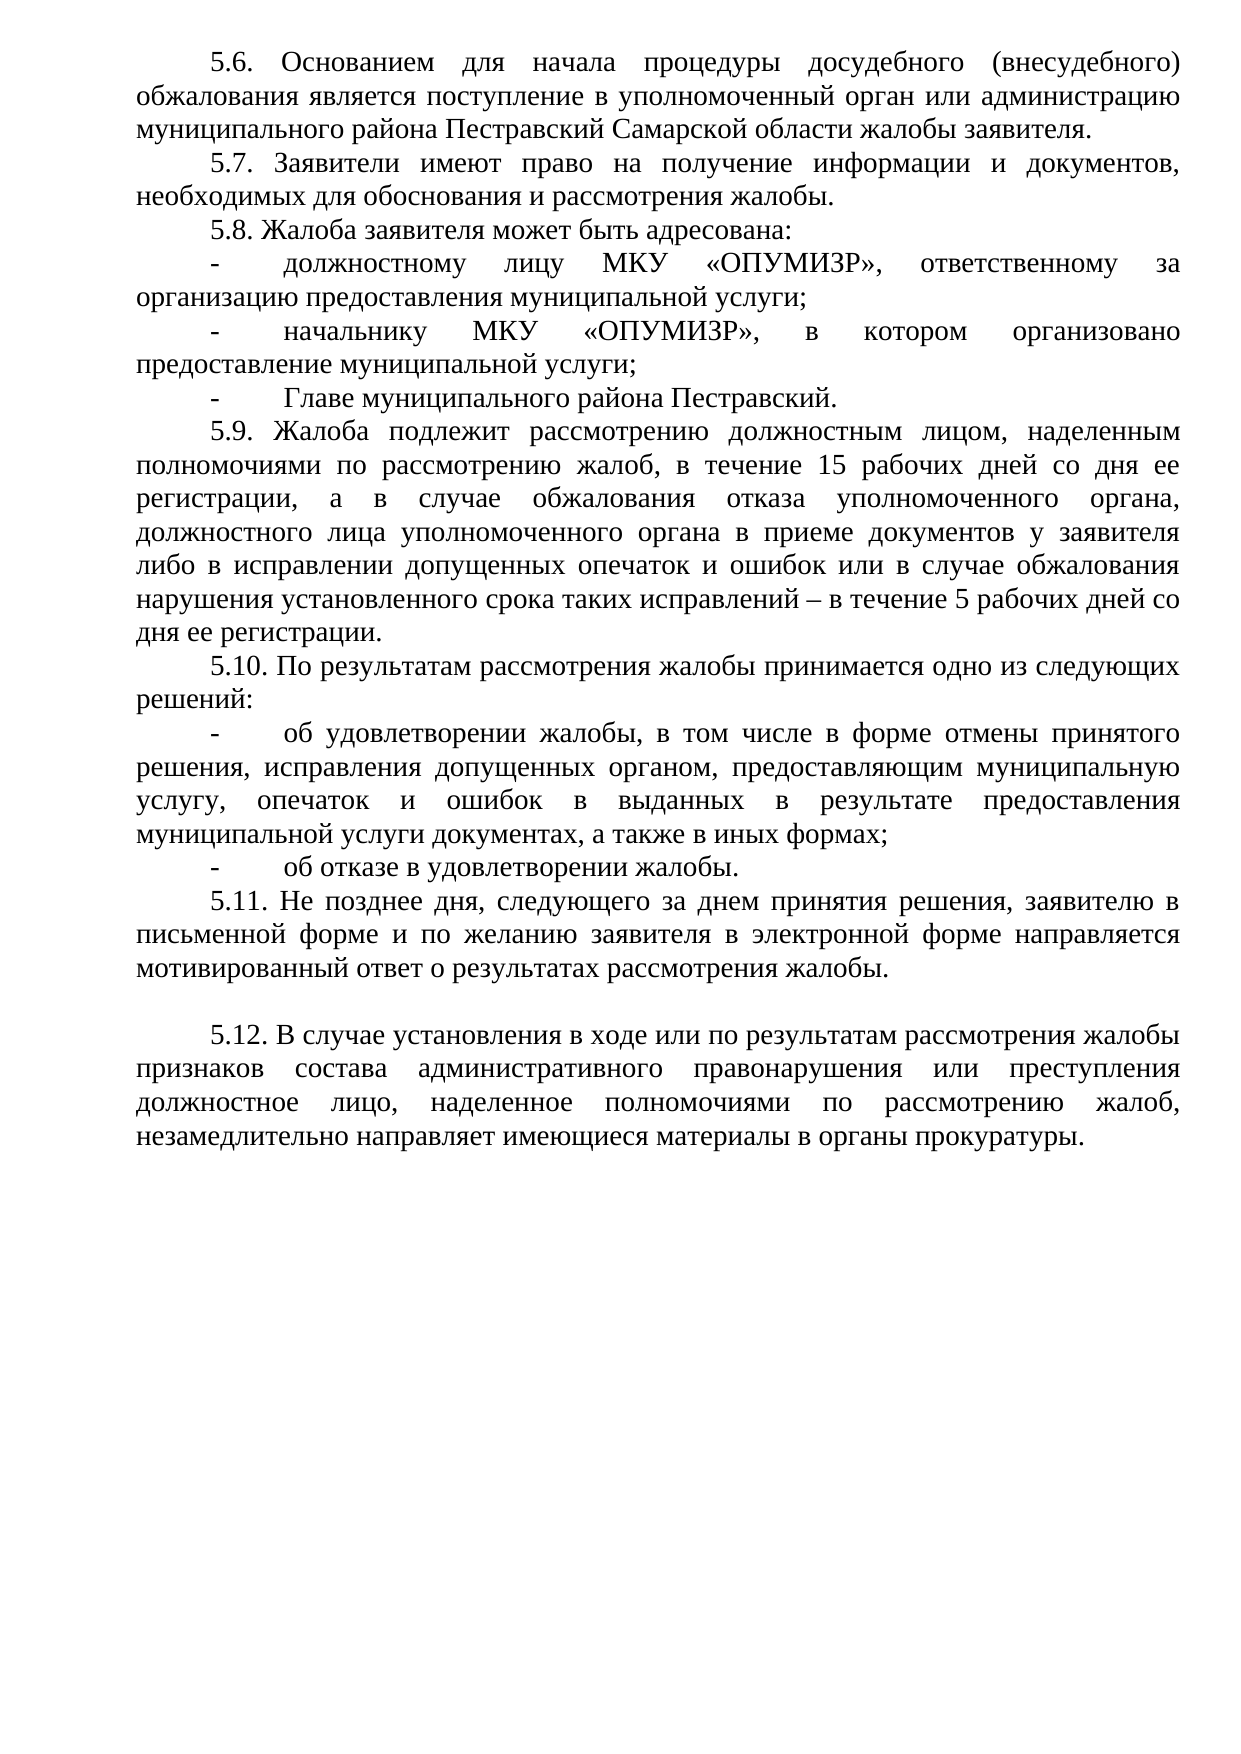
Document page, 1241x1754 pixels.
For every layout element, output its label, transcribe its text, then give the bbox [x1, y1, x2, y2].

list начальнику МКУ «ОПУМИЗР», в котором организовано предоставление муниципальной услуги; [136, 313, 1181, 380]
list об отказе в удовлетворении жалобы. [136, 849, 1181, 883]
text 5.10. По результатам рассмотрения жалобы принимается одно из следующих решений: [136, 648, 1181, 715]
text 5.9. Жалоба подлежит рассмотрению должностным лицом, наделенным полномочиями по рассмотрению жалоб, в течение 15 рабочих дней со дня ее регистрации, а в случае обжалования отказа уполномоченного органа, должностного лица уполномоченного органа в приеме документов у заявителя либо в исправлении допущенных опечаток и ошибок или в случае обжалования нарушения установленного срока таких исправлений – в течение 5 рабочих дней со дня ее регистрации. [136, 413, 1181, 648]
list должностному лицу МКУ «ОПУМИЗР», ответственному за организацию предоставления муниципальной услуги; [136, 246, 1181, 313]
text 5.12. В случае установления в ходе или по результатам рассмотрения жалобы признаков состава административного правонарушения или преступления должностное лицо, наделенное полномочиями по рассмотрению жалоб, незамедлительно направляет имеющиеся материалы в органы прокуратуры. [136, 1017, 1181, 1151]
text 5.6. Основанием для начала процедуры досудебного (внесудебного) обжалования является поступление в уполномоченный орган или администрацию муниципального района Пестравский Самарской области жалобы заявителя. [136, 44, 1181, 145]
text 5.8. Жалоба заявителя может быть адресована: [136, 212, 1181, 246]
text 5.11. Не позднее дня, следующего за днем принятия решения, заявителю в письменной форме и по желанию заявителя в электронной форме направляется мотивированный ответ о результатах рассмотрения жалобы. [136, 883, 1181, 983]
text 5.7. Заявители имеют право на получение информации и документов, необходимых для обоснования и рассмотрения жалобы. [136, 145, 1181, 212]
list об удовлетворении жалобы, в том числе в форме отмены принятого решения, исправления допущенных органом, предоставляющим муниципальную услугу, опечаток и ошибок в выданных в результате предоставления муниципальной услуги документах, а также в иных формах; [136, 715, 1181, 849]
list Главе муниципального района Пестравский. [136, 380, 1181, 413]
